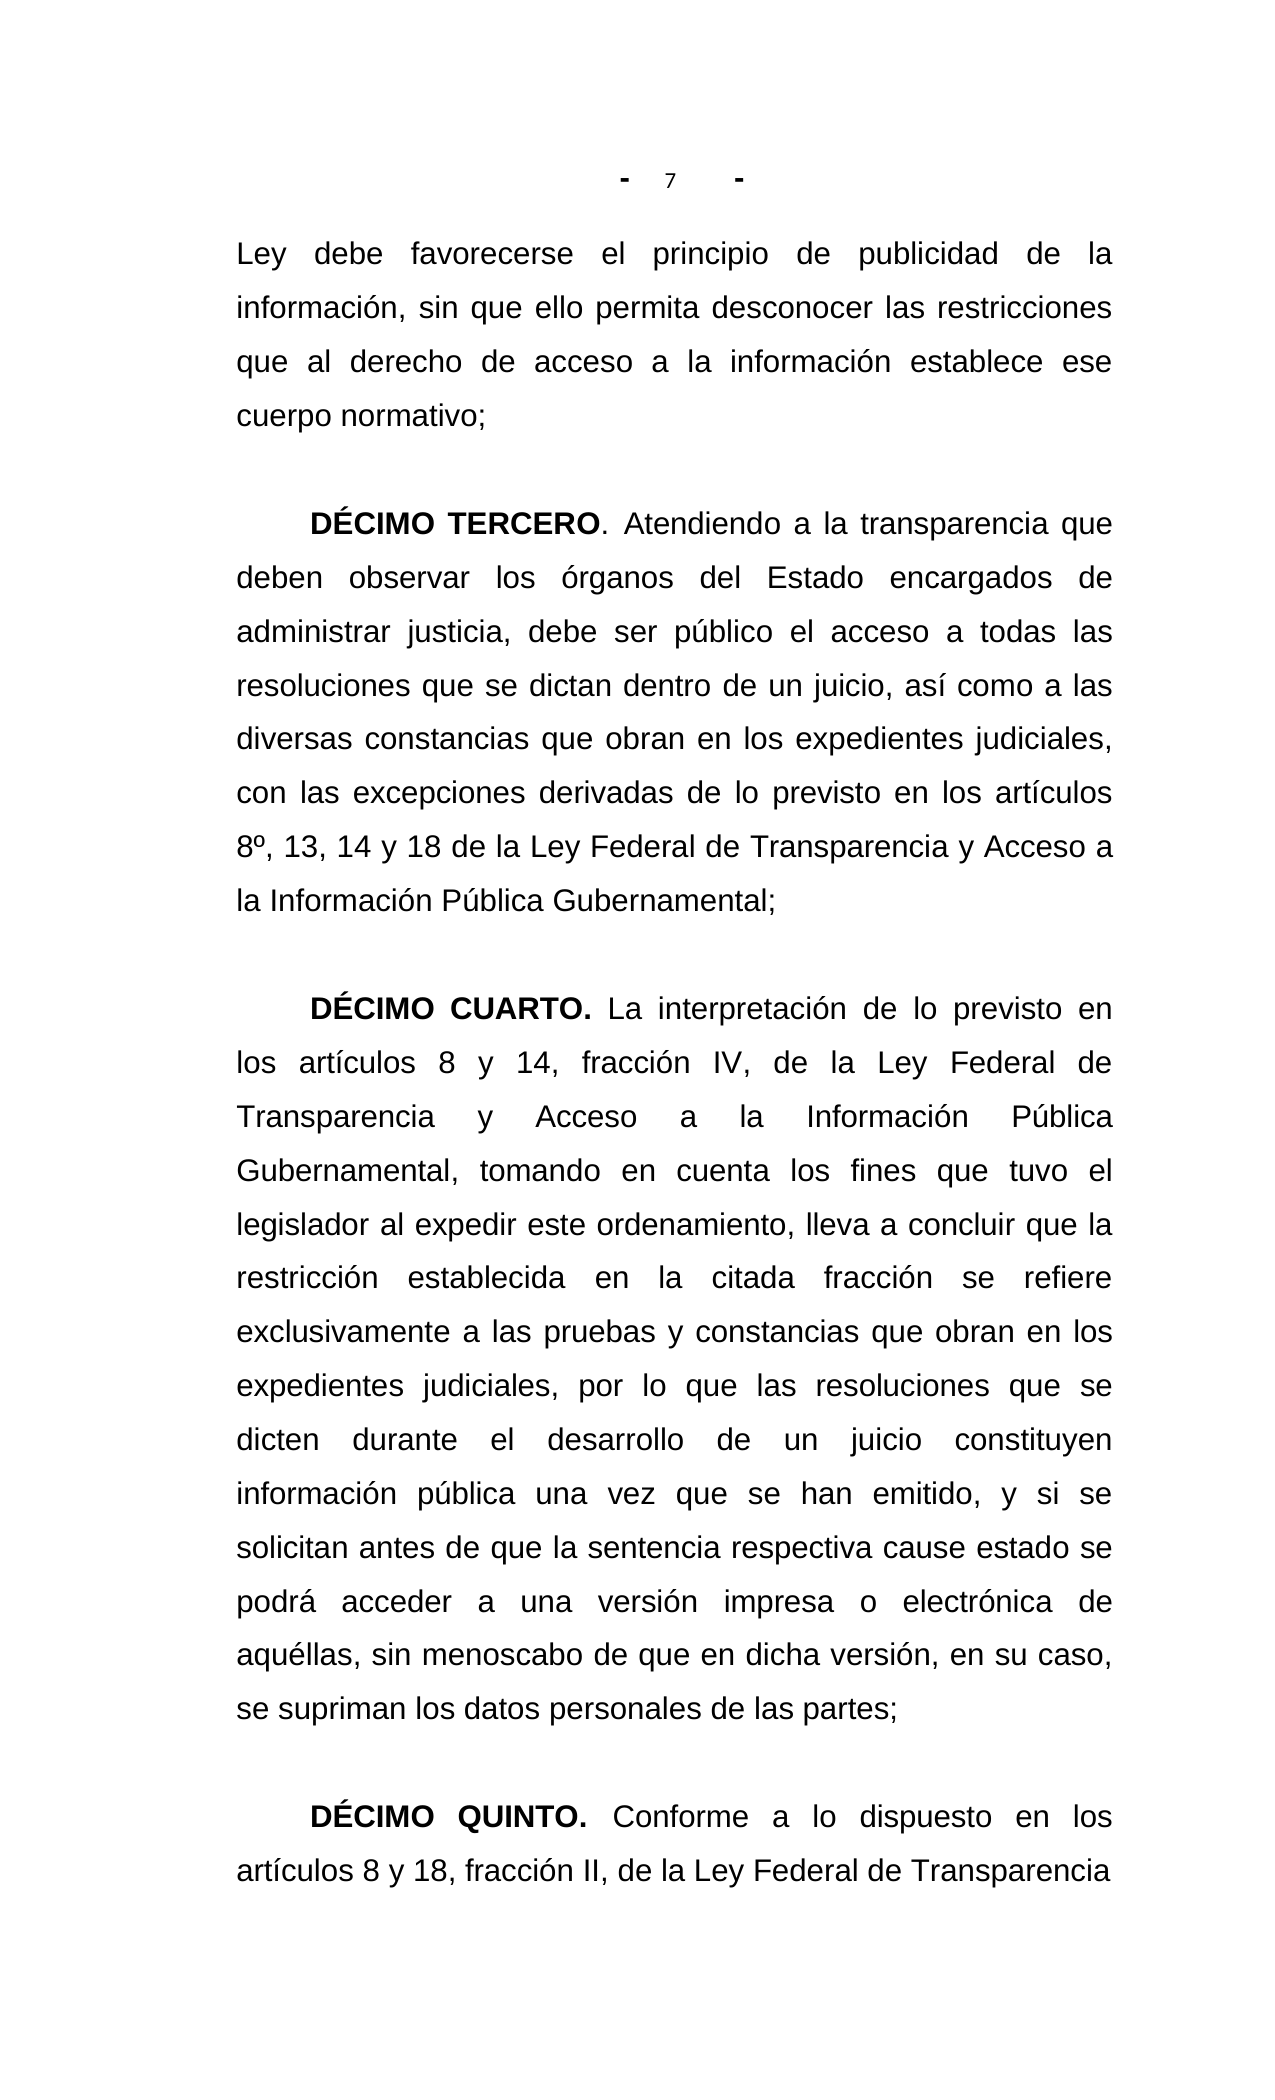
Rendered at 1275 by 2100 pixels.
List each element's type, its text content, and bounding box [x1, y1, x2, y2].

text DÉCIMO TERCERO. Atendiendo a la transparencia que deben observar los órganos del Estado encargados de administrar justicia, debe ser público el acceso a todas las resoluciones que se dictan dentro de un juicio, así como a las diversas constancias que obran en los expedientes judiciales, con las excepciones derivadas de lo previsto en los artículos 8º, 13, 14 y 18 de la Ley Federal de Transparencia y Acceso a la Información Pública Gubernamental; [236, 505, 1113, 918]
text Ley debe favorecerse el principio de publicidad de la información, sin que ello permita desconocer las restricciones que al derecho de acceso a la información establece ese cuerpo normativo; [236, 235, 1113, 433]
text DÉCIMO QUINTO. Conforme a lo dispuesto en los artículos 8 y 18, fracción II, de la Ley Federal de Transparencia [236, 1798, 1113, 1888]
text DÉCIMO CUARTO. La interpretación de lo previsto en los artículos 8 y 14, fracción IV, de la Ley Federal de Transparencia y Acceso a la Información Pública Gubernamental, tomando en cuenta los fines que tuvo el legislador al expedir este ordenamiento, lleva a concluir que la restricción establecida en la citada fracción se refiere exclusivamente a las pruebas y constancias que obran en los expedientes judiciales, por lo que las resoluciones que se dicten durante el desarrollo de un juicio constituyen información pública una vez que se han emitido, y si se solicitan antes de que la sentencia respectiva cause estado se podrá acceder a una versión impresa o electrónica de aquéllas, sin menoscabo de que en dicha versión, en su caso, se supriman los datos personales de las partes; [236, 990, 1113, 1726]
